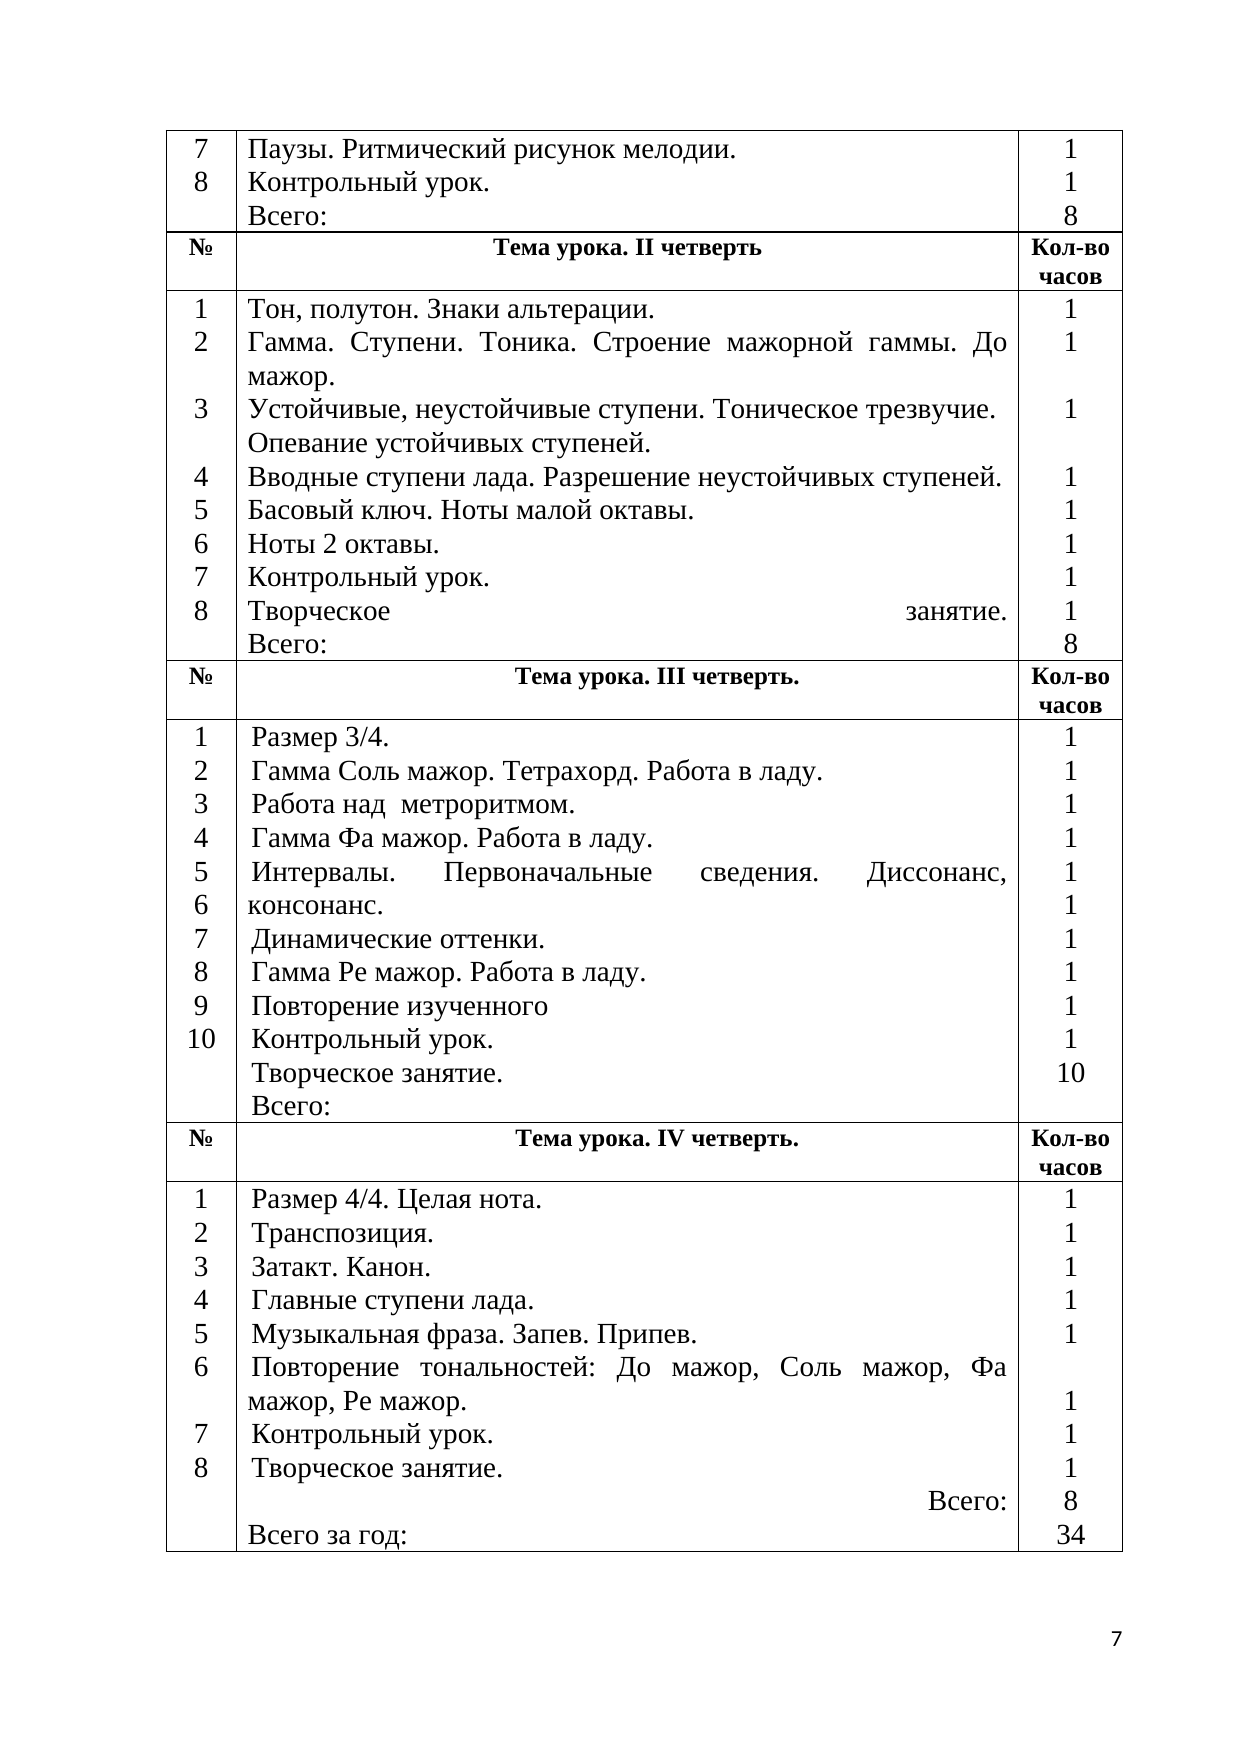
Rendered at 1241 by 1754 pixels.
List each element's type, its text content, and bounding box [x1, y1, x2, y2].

table_cell 1 1 1 1 1 1 1 1 8 [1019, 131, 1122, 231]
table_cell 1 1 1 1 1 1 1 1 8 [1019, 291, 1122, 660]
table_cell Кол-во часов [1019, 233, 1122, 290]
table_cell Кол-во часов [1019, 1123, 1122, 1181]
table_cell Тема урока. III четверть. [237, 661, 1018, 718]
table_cell Тема урока. IV четверть. [237, 1123, 1018, 1181]
table_cell 1 1 1 1 1 1 1 1 1 1 10 [1019, 720, 1122, 1122]
table_cell № [167, 233, 236, 290]
table_cell Размер 4/4. Целая нота. Транспозиция. Затакт. Канон. Главные ступени лада. Музыкальная фраза. Запев. Припев. Повторение тональностей: До мажор, Соль мажор, Фа мажор, Ре мажор. Контрольный урок. Творческое занятие. Всего: Всего за год: [237, 1182, 1018, 1551]
table_cell Тон, полутон. Знаки альтерации. Гамма. Ступени. Тоника. Строение мажорной гаммы. До мажор. Устойчивые, неустойчивые ступени. Тоническое трезвучие. Опевание устойчивых ступеней. Вводные ступени лада. Разрешение неустойчивых ступеней. Басовый ключ. Ноты малой октавы. Ноты 2 октавы. Контрольный урок. Творческое занятие. Всего: [237, 291, 1018, 660]
table_cell 1 2 3 4 5 6 7 8 [167, 131, 236, 231]
table_cell 1 2 3 4 5 6 7 8 9 10 [167, 720, 236, 1122]
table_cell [237, 131, 1018, 231]
table_cell № [167, 1123, 236, 1181]
table_cell 1 2 3 4 5 6 7 8 [167, 291, 236, 660]
table_cell Размер 3/4. Гамма Соль мажор. Тетрахорд. Работа в ладу. Работа над метроритмом. Гамма Фа мажор. Работа в ладу. Интервалы. Первоначальные сведения. Диссонанс, консонанс. Динамические оттенки. Гамма Ре мажор. Работа в ладу. Повторение изученного Контрольный урок. Творческое занятие. Всего: [237, 720, 1018, 1122]
table_cell № [167, 661, 236, 718]
table_cell Кол-во часов [1019, 661, 1122, 718]
table_cell 1 1 1 1 1 1 1 1 8 34 [1019, 1182, 1122, 1551]
table_cell 1 2 3 4 5 6 7 8 [167, 1182, 236, 1551]
table_cell Тема урока. II четверть [237, 233, 1018, 290]
